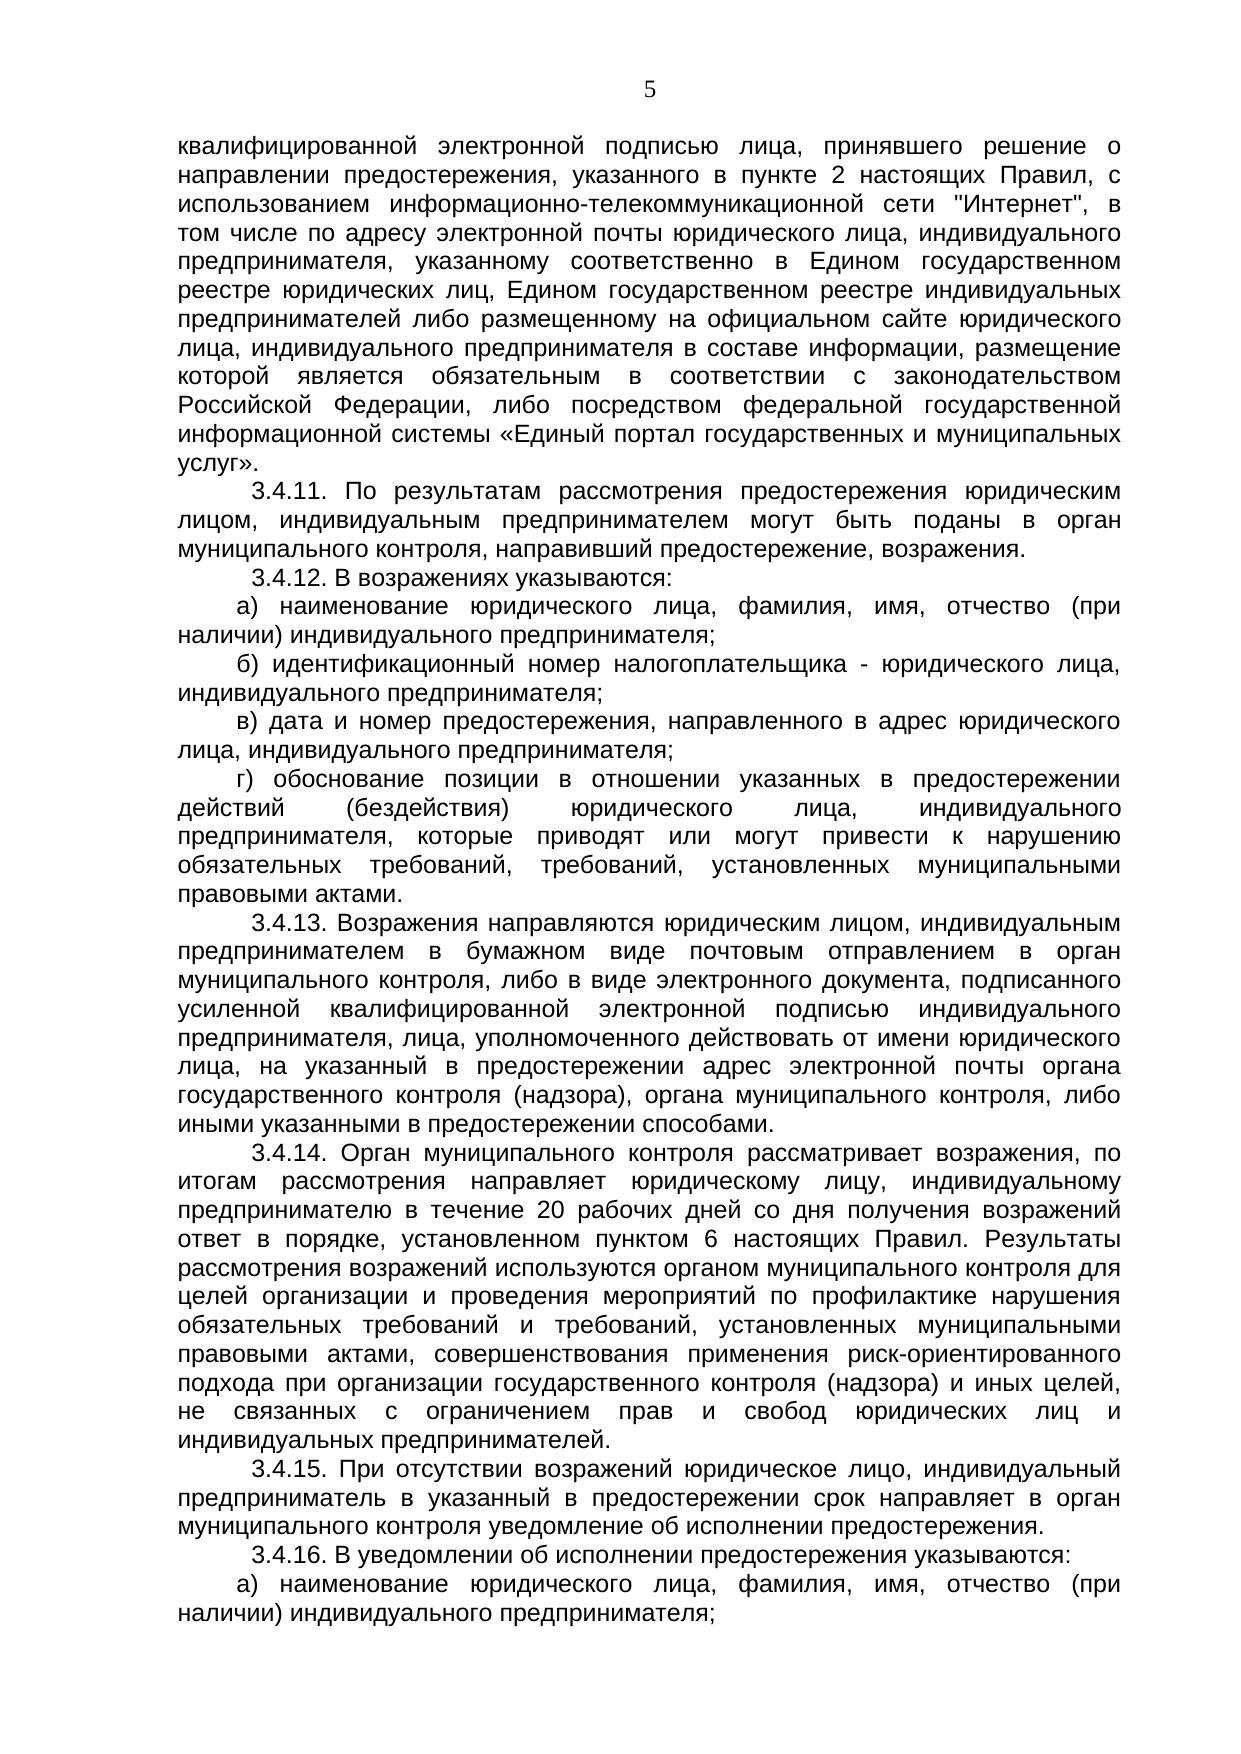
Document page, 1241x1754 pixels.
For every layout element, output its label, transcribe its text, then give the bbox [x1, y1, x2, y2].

text 3.4.14. Орган муниципального контроля рассматривает возражения, по итогам рассмотрения направляет юридическому лицу, индивидуальному предпринимателю в течение 20 рабочих дней со дня получения возражений ответ в порядке, установленном пунктом 6 настоящих Правил. Результаты рассмотрения возражений используются органом муниципального контроля для целей организации и проведения мероприятий по профилактике нарушения обязательных требований и требований, установленных муниципальными правовыми актами, совершенствования применения риск-ориентированного подхода при организации государственного контроля (надзора) и иных целей, не связанных с ограничением прав и свобод юридических лиц и индивидуальных предпринимателей. [177, 1138, 1122, 1454]
text 3.4.15. При отсутствии возражений юридическое лицо, индивидуальный предприниматель в указанный в предостережении срок направляет в орган муниципального контроля уведомление об исполнении предостережения. [177, 1454, 1122, 1540]
text 3.4.11. По результатам рассмотрения предостережения юридическим лицом, индивидуальным предпринимателем могут быть поданы в орган муниципального контроля, направивший предостережение, возражения. [177, 476, 1122, 563]
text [177, 131, 1122, 476]
text а) наименование юридического лица, фамилия, имя, отчество (при наличии) индивидуального предпринимателя; [177, 591, 1122, 649]
text а) наименование юридического лица, фамилия, имя, отчество (при наличии) индивидуального предпринимателя; [177, 1569, 1122, 1626]
text г) обоснование позиции в отношении указанных в предостережении действий (бездействия) юридического лица, индивидуального предпринимателя, которые приводят или могут привести к нарушению обязательных требований, требований, установленных муниципальными правовыми актами. [177, 764, 1122, 908]
text б) идентификационный номер налогоплательщика - юридического лица, индивидуального предпринимателя; [177, 649, 1122, 706]
text в) дата и номер предостережения, направленного в адрес юридического лица, индивидуального предпринимателя; [177, 706, 1122, 764]
text 3.4.16. В уведомлении об исполнении предостережения указываются: [177, 1540, 1122, 1569]
text 3.4.13. Возражения направляются юридическим лицом, индивидуальным предпринимателем в бумажном виде почтовым отправлением в орган муниципального контроля, либо в виде электронного документа, подписанного усиленной квалифицированной электронной подписью индивидуального предпринимателя, лица, уполномоченного действовать от имени юридического лица, на указанный в предостережении адрес электронной почты органа государственного контроля (надзора), органа муниципального контроля, либо иными указанными в предостережении способами. [177, 908, 1122, 1138]
text 3.4.12. В возражениях указываются: [177, 563, 1122, 591]
